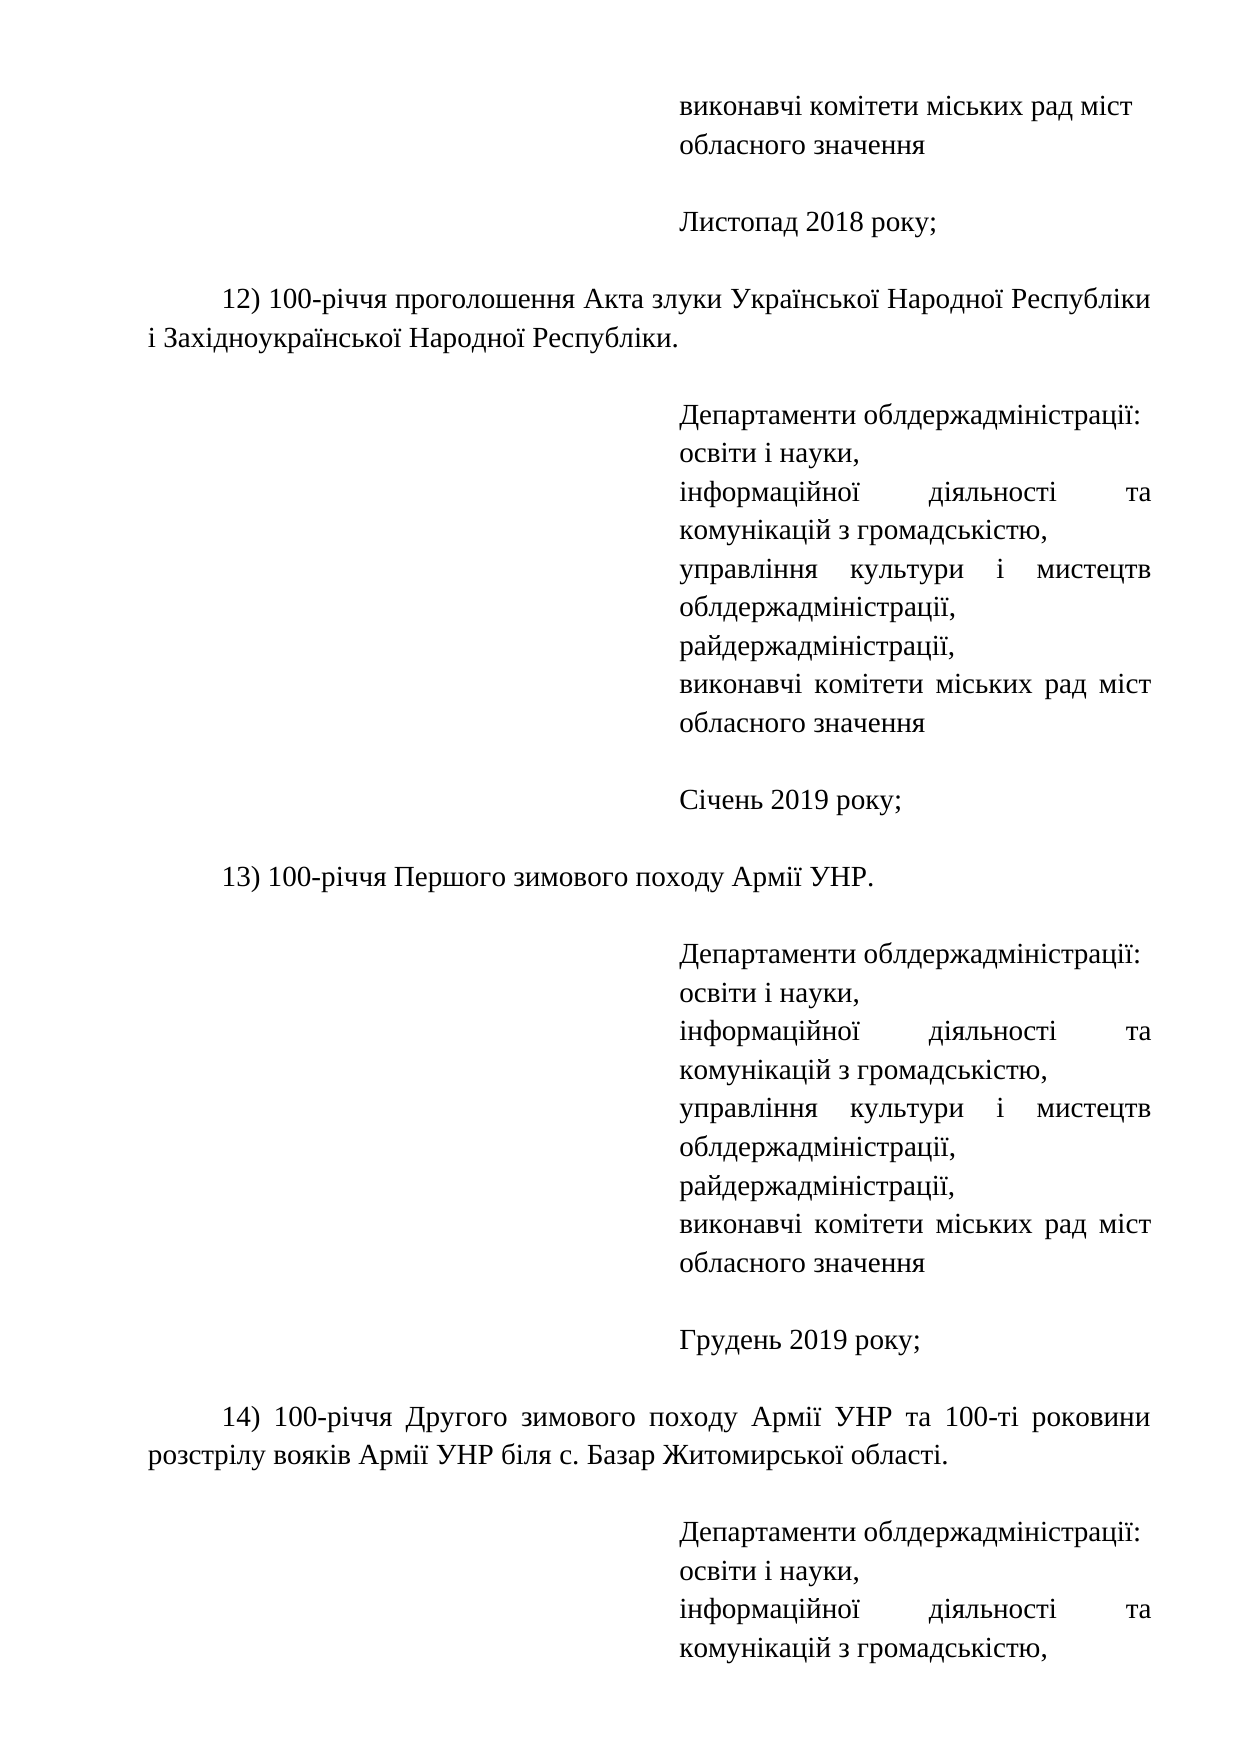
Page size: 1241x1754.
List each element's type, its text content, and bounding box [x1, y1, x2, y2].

text виконавчі комітети міських рад міст обласного значення [679, 88, 1152, 161]
text Грудень 2019 року; [679, 1322, 1152, 1355]
text інформаційної діяльності та комунікацій з громадськістю, [679, 1592, 1152, 1664]
text Листопад 2018 року; [679, 204, 1152, 238]
text райдержадміністрації, [679, 1168, 1152, 1201]
text 14) 100-річчя Другого зимового походу Армії УНР та 100-ті роковини розстрілу вояків Армії УНР біля с. Базар Житомирської області. [148, 1399, 1152, 1471]
text Січень 2019 року; [679, 782, 1152, 816]
text 12) 100-річчя проголошення Акта злуки Української Народної Республіки і Західноукраїнської Народної Республіки. [148, 281, 1152, 353]
text управління культури і мистецтв облдержадміністрації, [679, 551, 1152, 623]
text освіти і науки, [679, 975, 1152, 1008]
text освіти і науки, [679, 435, 1152, 469]
text виконавчі комітети міських рад міст обласного значення [679, 1206, 1152, 1278]
text Департаменти облдержадміністрації: [679, 397, 1152, 430]
text освіти і науки, [679, 1553, 1152, 1587]
text Департаменти облдержадміністрації: [679, 936, 1152, 970]
text управління культури і мистецтв облдержадміністрації, [679, 1091, 1152, 1163]
text інформаційної діяльності та комунікацій з громадськістю, [679, 474, 1152, 546]
text райдержадміністрації, [679, 628, 1152, 662]
text 13) 100-річчя Першого зимового походу Армії УНР. [148, 859, 1152, 893]
text виконавчі комітети міських рад міст обласного значення [679, 667, 1152, 739]
text інформаційної діяльності та комунікацій з громадськістю, [679, 1013, 1152, 1086]
text Департаменти облдержадміністрації: [679, 1514, 1152, 1548]
